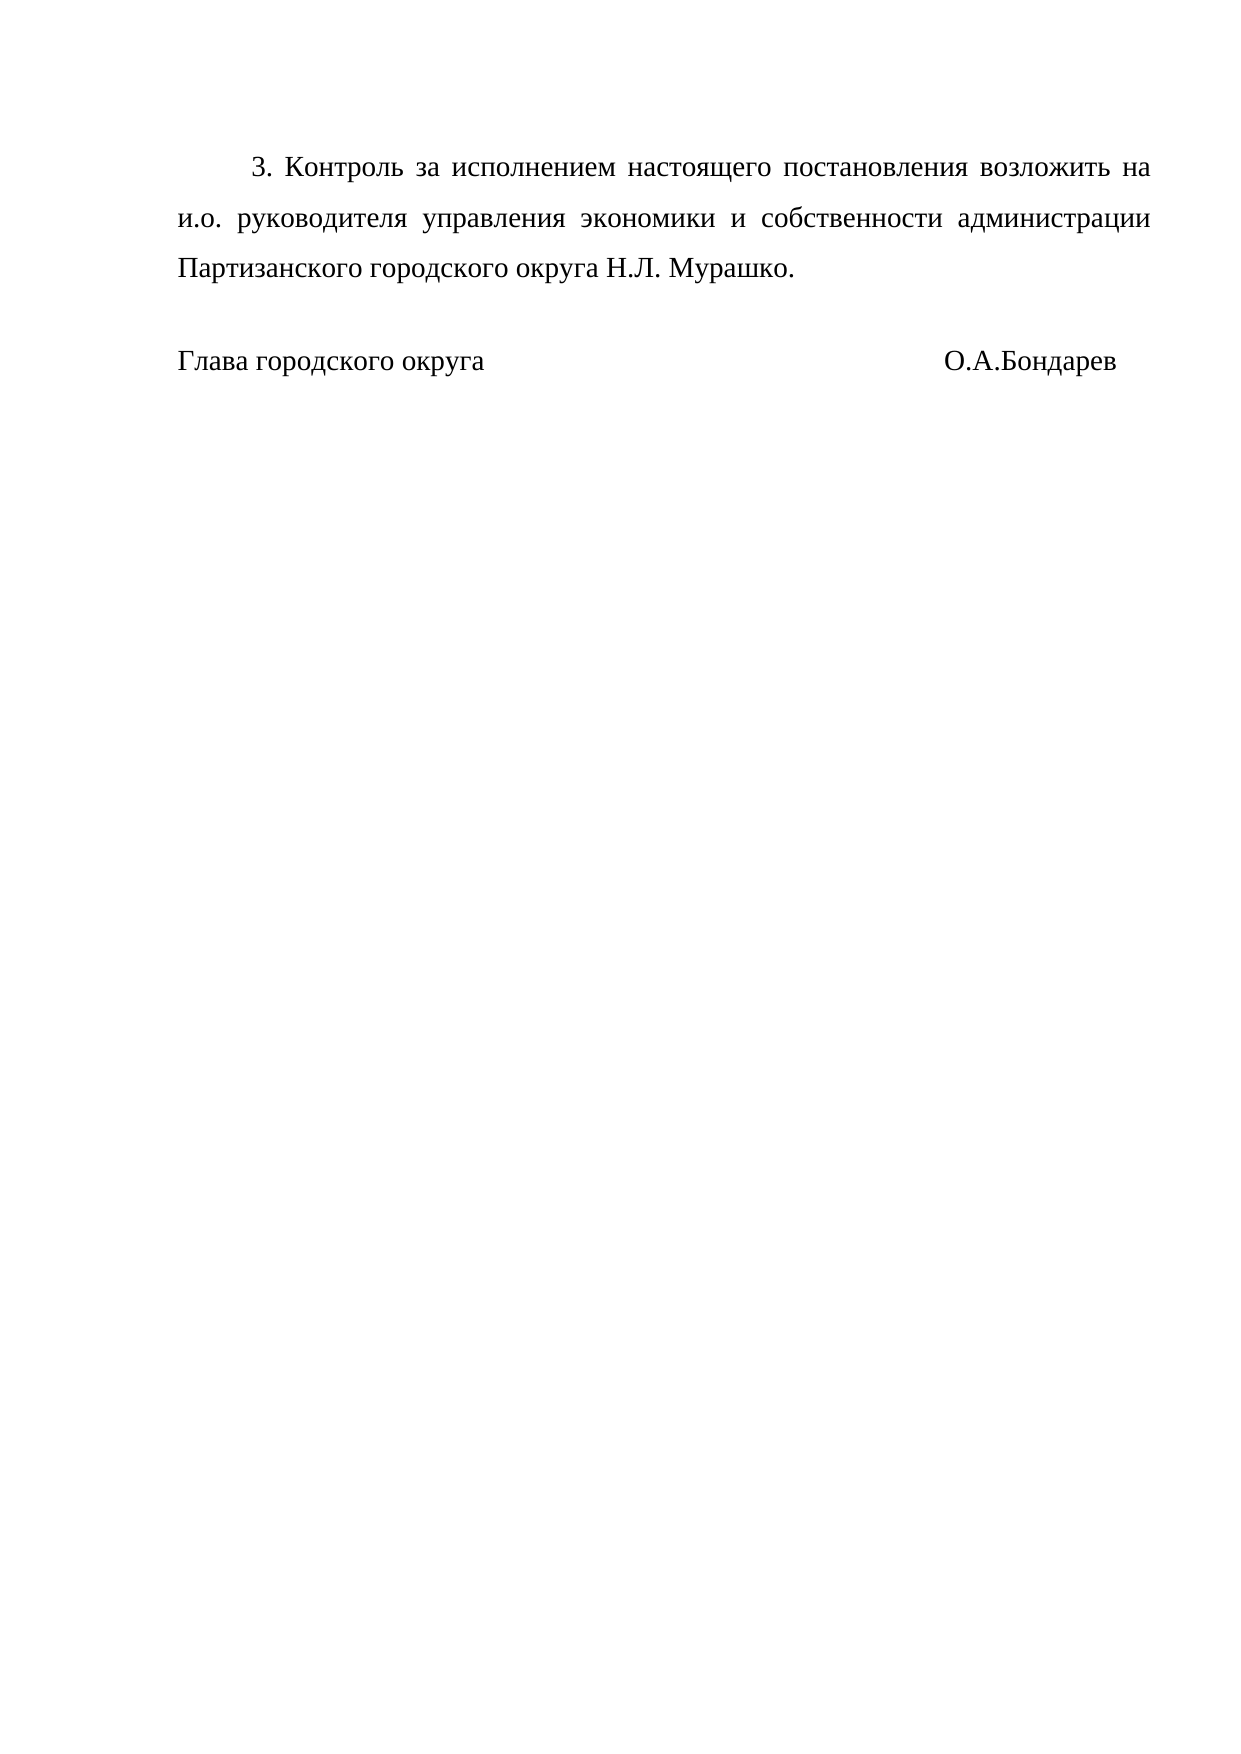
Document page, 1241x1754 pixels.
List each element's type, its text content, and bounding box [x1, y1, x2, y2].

text Глава городского округа О.А.Бондарев [177, 343, 1152, 377]
text 3. Контроль за исполнением настоящего постановления возложить на и.о. руководителя управления экономики и собственности администрации Партизанского городского округа Н.Л. Мурашко. [177, 104, 1152, 283]
